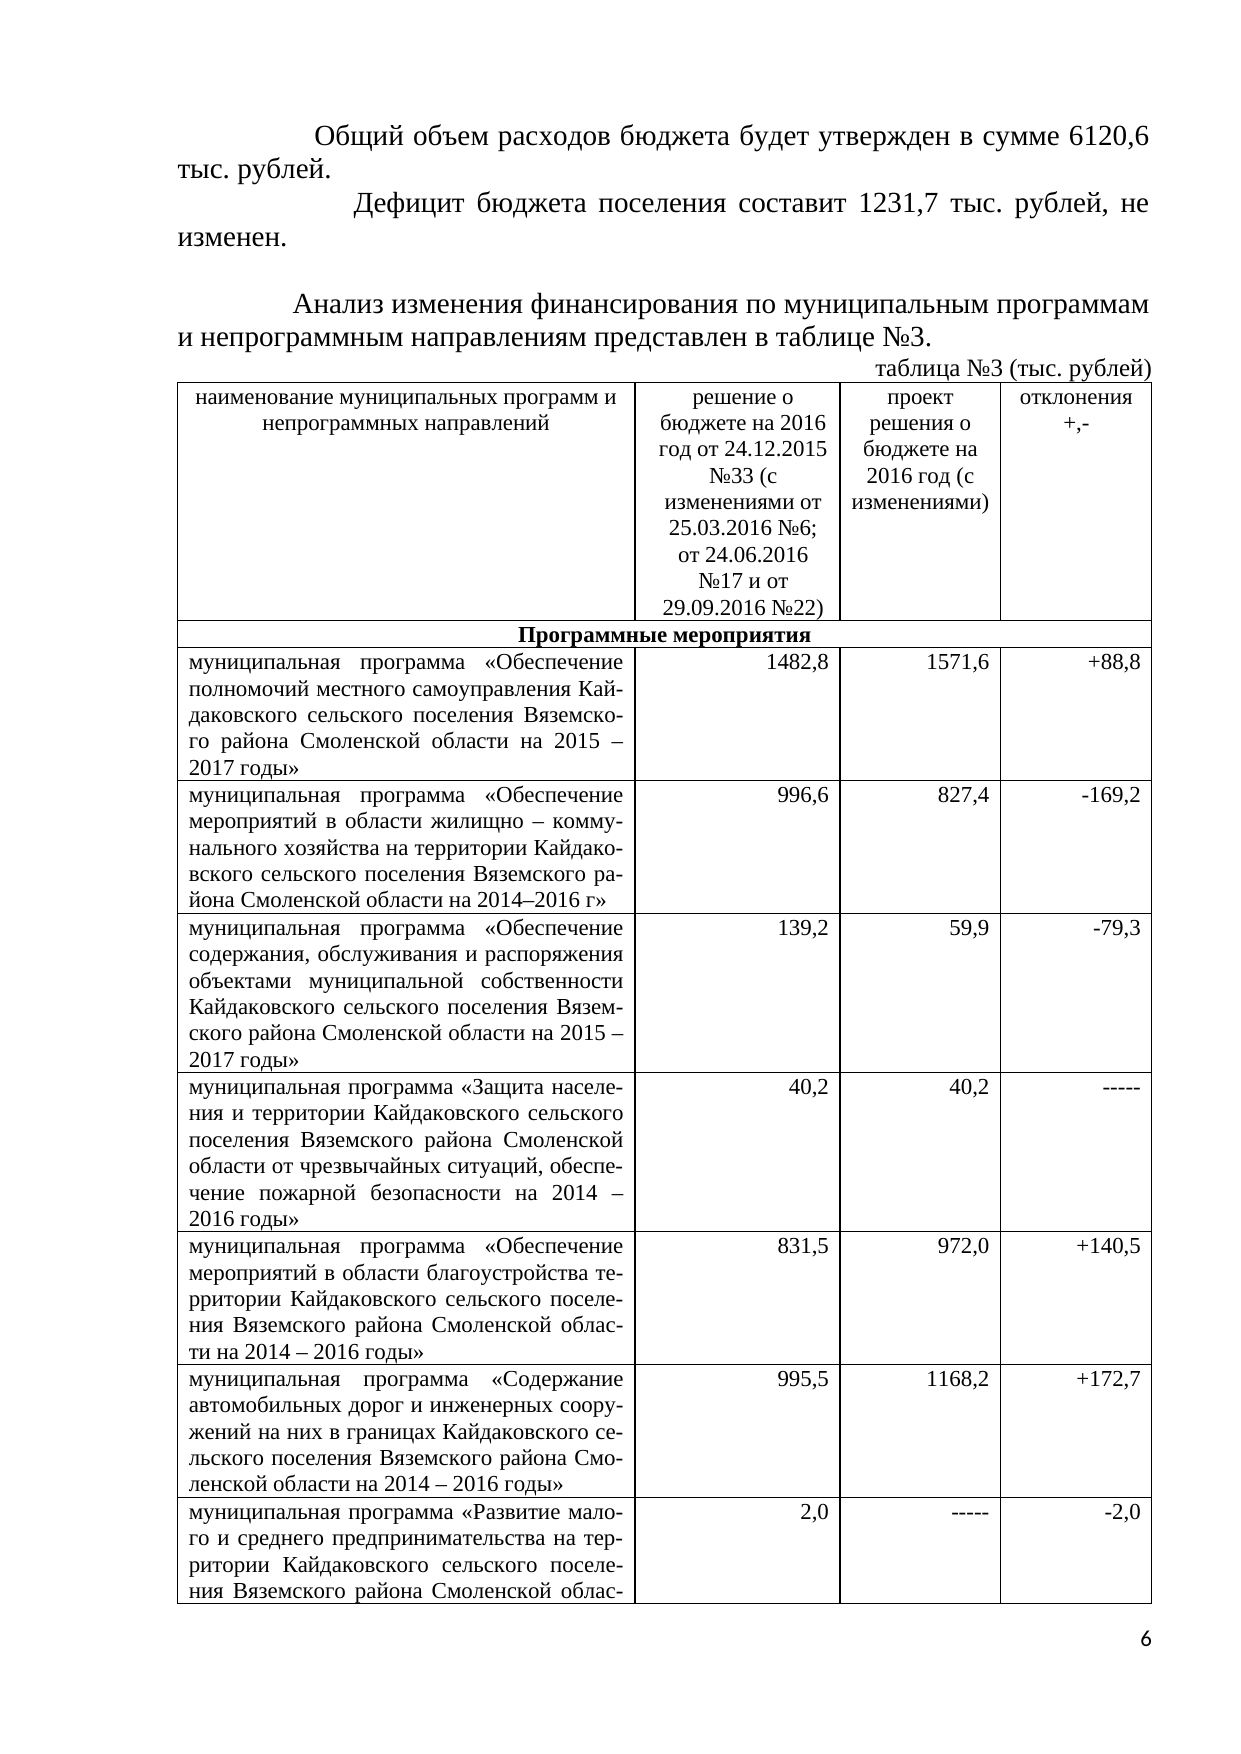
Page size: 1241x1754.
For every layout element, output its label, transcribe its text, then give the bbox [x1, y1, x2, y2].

table_cell 827,4 [841, 781, 1000, 913]
table_cell 59,9 [841, 914, 1000, 1072]
table_cell 1168,2 [841, 1365, 1000, 1497]
table_cell 831,5 [636, 1232, 839, 1364]
table_cell муниципальная программа «Защита населе-ния и территории Кайдаковского сельского поселения Вяземского района Смоленской области от чрезвычайных ситуаций, обеспе-чение пожарной безопасности на 2014 – 2016 годы» [178, 1073, 634, 1231]
table_cell +88,8 [1001, 648, 1151, 780]
table_cell +140,5 [1001, 1232, 1151, 1364]
table_cell -169,2 [1001, 781, 1151, 913]
text Общий объем расходов бюджета будет утвержден в сумме 6120,6 тыс. рублей. [177, 118, 1152, 185]
table_cell 996,6 [636, 781, 839, 913]
table_cell +172,7 [1001, 1365, 1151, 1497]
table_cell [178, 1498, 634, 1603]
table_cell муниципальная программа «Содержание автомобильных дорог и инженерных соору-жений на них в границах Кайдаковского се-льского поселения Вяземского района Смо-ленской области на 2014 – 2016 годы» [178, 1365, 634, 1497]
table_cell муниципальная программа «Обеспечение мероприятий в области благоустройства те-рритории Кайдаковского сельского поселе-ния Вяземского района Смоленской облас-ти на 2014 – 2016 годы» [178, 1232, 634, 1364]
table_cell -2,0 [1001, 1498, 1151, 1603]
table_cell 1482,8 [636, 648, 839, 780]
table_header решение о бюджете на 2016 год от 24.12.2015 №33 (с изменениями от 25.03.2016 №6; от 24.06.2016 №17 и от 29.09.2016 №22) [636, 383, 839, 620]
table_cell 40,2 [841, 1073, 1000, 1231]
text таблица №3 (тыс. рублей) [177, 353, 1152, 382]
text Анализ изменения финансирования по муниципальным программам и непрограммным направлениям представлен в таблице №3. [177, 286, 1152, 353]
table_cell ----- [1001, 1073, 1151, 1231]
table_cell 1571,6 [841, 648, 1000, 780]
table_cell 995,5 [636, 1365, 839, 1497]
table_cell муниципальная программа «Обеспечение мероприятий в области жилищно – комму-нального хозяйства на территории Кайдако-вского сельского поселения Вяземского ра-йона Смоленской области на 2014–2016 г» [178, 781, 634, 913]
table_cell ----- [841, 1498, 1000, 1603]
text Дефицит бюджета поселения составит 1231,7 тыс. рублей, не изменен. [177, 185, 1152, 252]
table_cell муниципальная программа «Обеспечение полномочий местного самоуправления Кай-даковского сельского поселения Вяземско-го района Смоленской области на 2015 – 2017 годы» [178, 648, 634, 780]
table_cell 2,0 [636, 1498, 839, 1603]
table_cell 972,0 [841, 1232, 1000, 1364]
table_cell 139,2 [636, 914, 839, 1072]
table_cell Программные мероприятия [178, 621, 1151, 647]
table_cell 40,2 [636, 1073, 839, 1231]
table_header наименование муниципальных программ и непрограммных направлений [178, 383, 634, 620]
table_cell муниципальная программа «Обеспечение содержания, обслуживания и распоряжения объектами муниципальной собственности Кайдаковского сельского поселения Вязем-ского района Смоленской области на 2015 – 2017 годы» [178, 914, 634, 1072]
table_cell -79,3 [1001, 914, 1151, 1072]
table_header проект решения о бюджете на 2016 год (с изменениями) [841, 383, 1000, 620]
table_header отклонения +,- [1001, 383, 1151, 620]
